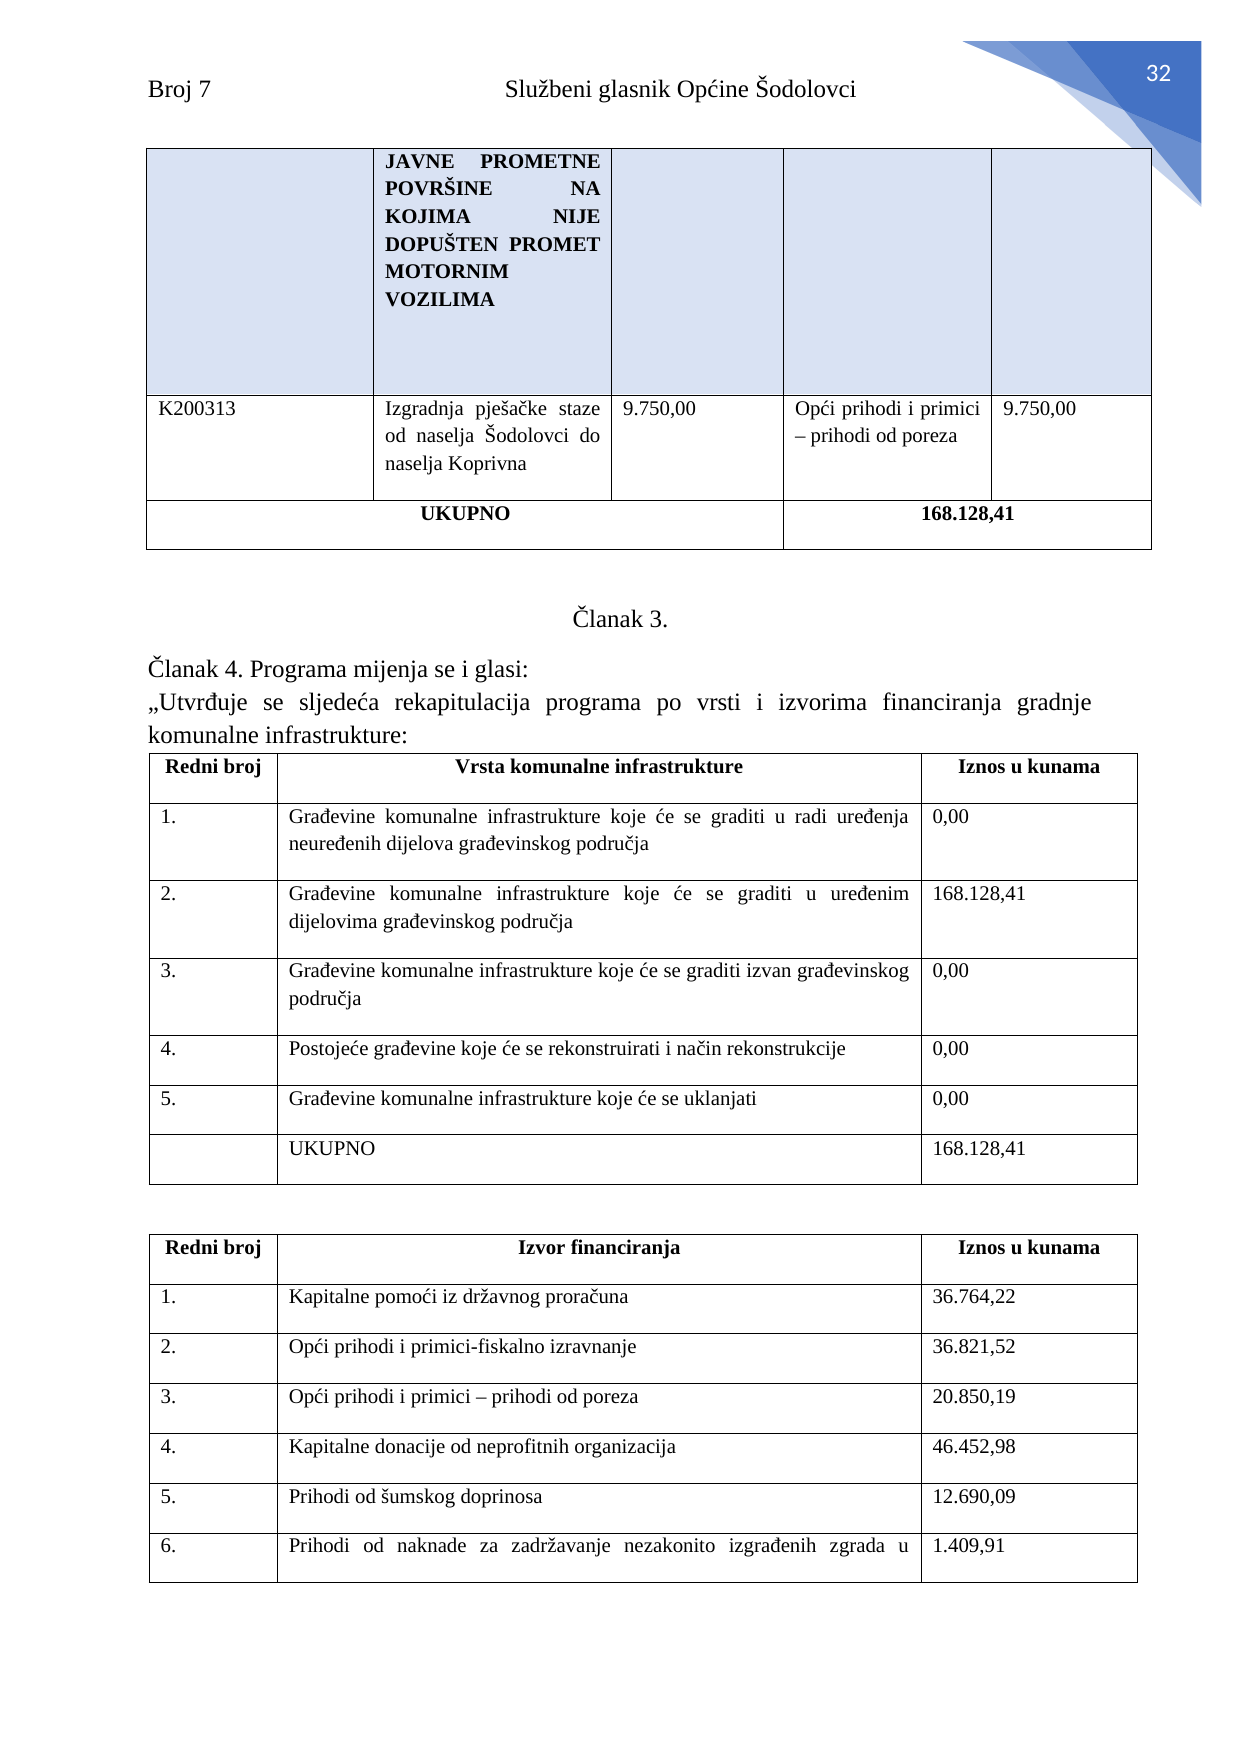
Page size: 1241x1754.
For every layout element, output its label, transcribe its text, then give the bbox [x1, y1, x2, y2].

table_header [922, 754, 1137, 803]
text Članak 4. Programa mijenja se i glasi: [148, 654, 1093, 682]
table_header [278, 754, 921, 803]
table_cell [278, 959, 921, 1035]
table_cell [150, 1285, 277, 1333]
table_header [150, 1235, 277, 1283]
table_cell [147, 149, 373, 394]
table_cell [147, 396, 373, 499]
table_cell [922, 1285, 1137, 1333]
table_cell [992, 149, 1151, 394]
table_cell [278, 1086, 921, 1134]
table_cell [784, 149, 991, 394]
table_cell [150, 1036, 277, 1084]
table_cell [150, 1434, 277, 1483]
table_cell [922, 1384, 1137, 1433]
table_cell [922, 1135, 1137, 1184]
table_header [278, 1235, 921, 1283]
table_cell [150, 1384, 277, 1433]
text „Utvrđuje se sljedeća rekapitulacija programa po vrsti i izvorima financiranja gradnje komunalne infrastrukture: [148, 687, 1093, 748]
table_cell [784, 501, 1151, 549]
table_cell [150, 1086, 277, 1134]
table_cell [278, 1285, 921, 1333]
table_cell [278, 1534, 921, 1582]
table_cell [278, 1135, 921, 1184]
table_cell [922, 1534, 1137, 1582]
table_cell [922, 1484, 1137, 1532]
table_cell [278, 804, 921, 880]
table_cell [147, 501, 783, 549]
text Članak 3. [148, 604, 1093, 633]
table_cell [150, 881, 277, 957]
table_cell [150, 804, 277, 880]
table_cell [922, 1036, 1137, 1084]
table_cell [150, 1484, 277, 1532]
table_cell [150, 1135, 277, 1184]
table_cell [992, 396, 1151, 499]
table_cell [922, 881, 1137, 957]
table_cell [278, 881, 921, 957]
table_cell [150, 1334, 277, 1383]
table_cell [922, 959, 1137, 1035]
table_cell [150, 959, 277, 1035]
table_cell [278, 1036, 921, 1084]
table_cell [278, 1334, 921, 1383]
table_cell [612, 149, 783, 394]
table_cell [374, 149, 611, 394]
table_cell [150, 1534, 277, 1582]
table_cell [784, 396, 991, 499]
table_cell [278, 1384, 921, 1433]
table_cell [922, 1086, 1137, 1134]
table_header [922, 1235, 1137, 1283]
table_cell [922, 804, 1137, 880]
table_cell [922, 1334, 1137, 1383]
picture [962, 41, 1202, 207]
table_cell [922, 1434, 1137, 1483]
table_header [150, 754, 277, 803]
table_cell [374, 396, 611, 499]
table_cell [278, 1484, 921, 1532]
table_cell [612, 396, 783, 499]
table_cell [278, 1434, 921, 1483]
